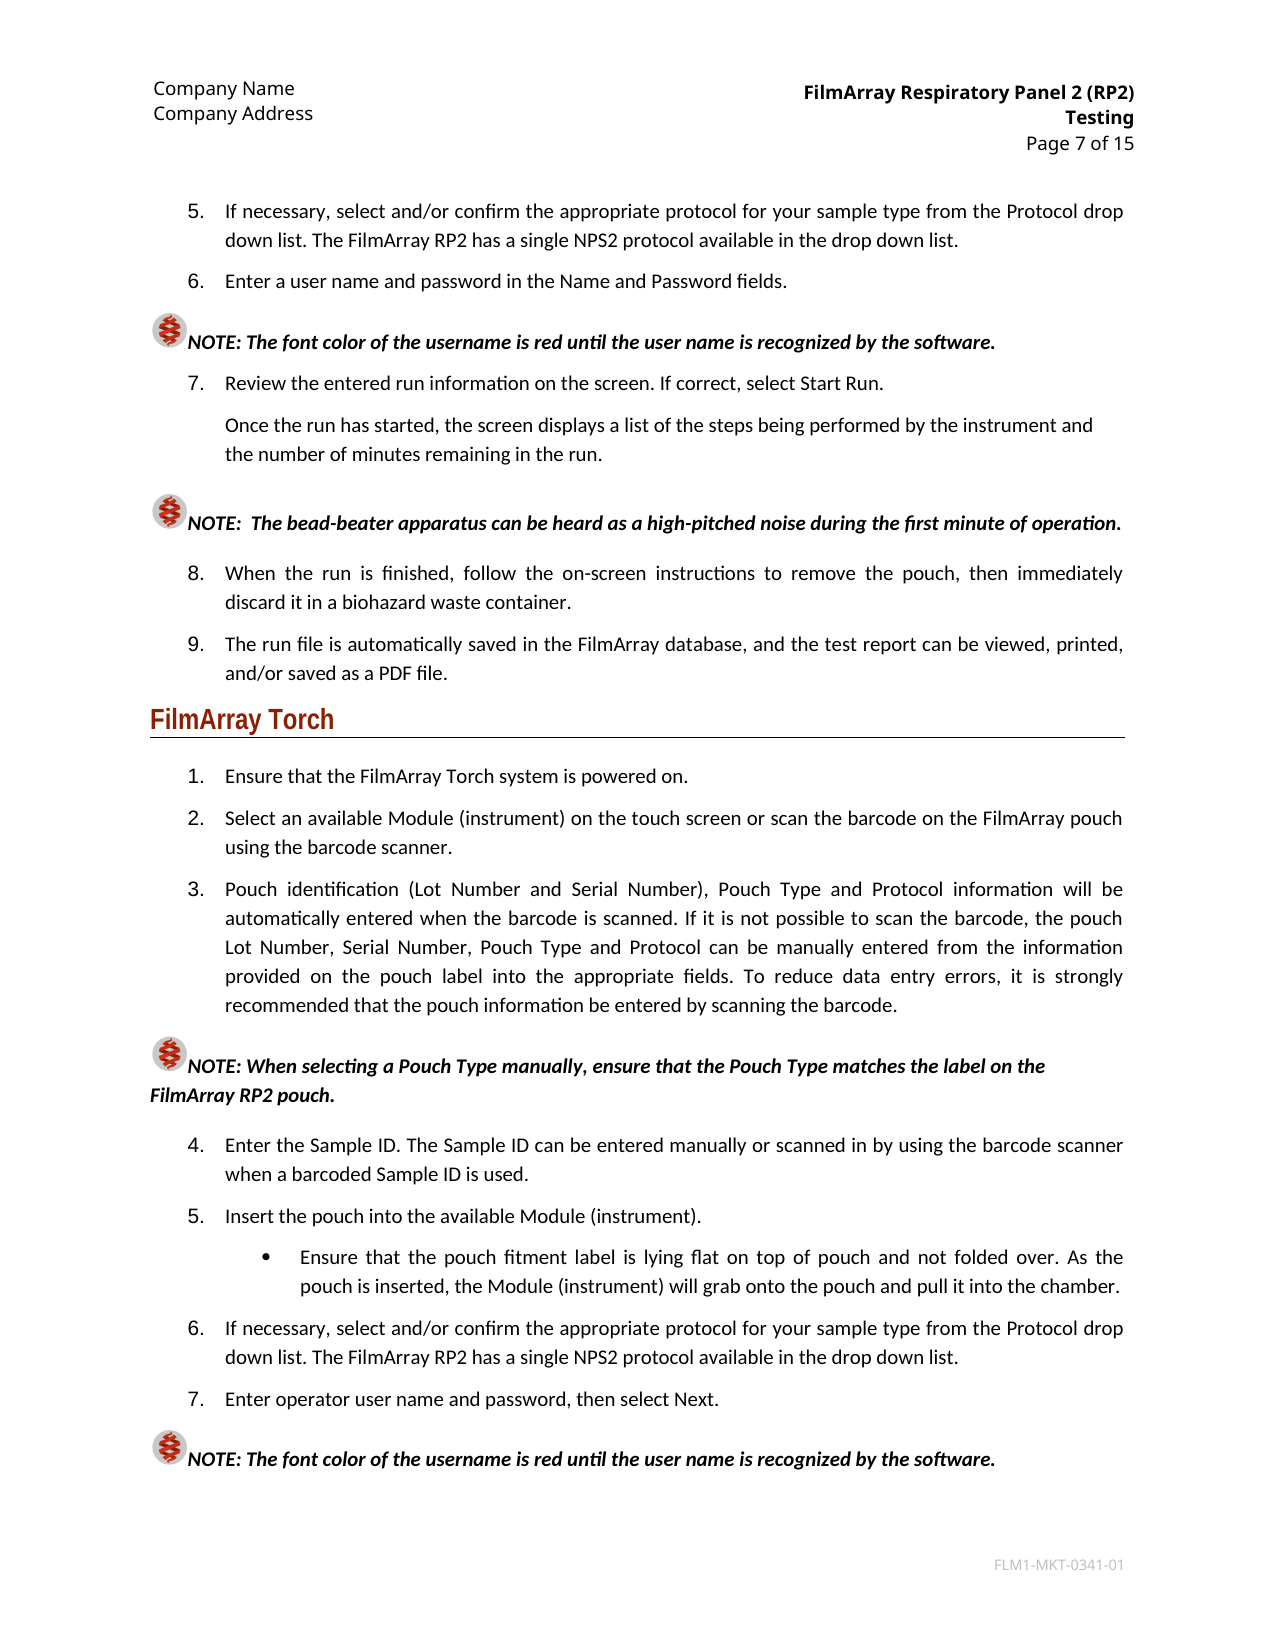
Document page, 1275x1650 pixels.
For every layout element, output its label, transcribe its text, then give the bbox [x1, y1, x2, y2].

text NOTE: The font color of the username is red until the user name is recognized by the software. [150, 1428, 1125, 1472]
list The run file is automatically saved in the FilmArray database, and the test report can be viewed, printed, and/or saved as a PDF file. [187, 631, 1125, 686]
list Once the run has started, the screen displays a list of the steps being performed by the instrument and the number of minutes remaining in the run. [225, 412, 1125, 467]
subtitle FilmArray Torch [150, 702, 1125, 737]
list Ensure that the FilmArray Torch system is powered on. [187, 763, 1125, 789]
list Select an available Module (instrument) on the touch screen or scan the barcode on the FilmArray pouch using the barcode scanner. [187, 805, 1125, 859]
text NOTE: When selecting a Pouch Type manually, ensure that the Pouch Type matches the label on the FilmArray RP2 pouch. [150, 1034, 1125, 1107]
text NOTE: The bead-beater apparatus can be heard as a high-pitched noise during the first minute of operation. [150, 491, 1125, 536]
list NOTE: The font color of the username is red until the user name is recognized by the software. [150, 310, 1125, 354]
list Pouch identification (Lot Number and Serial Number), Pouch Type and Protocol information will be automatically entered when the barcode is scanned. If it is not possible to scan the barcode, the pouch Lot Number, Serial Number, Pouch Type and Protocol can be manually entered from the information provided on the pouch label into the appropriate fields. To reduce data entry errors, it is strongly recommended that the pouch information be entered by scanning the barcode. [187, 876, 1125, 1018]
picture [150, 1034, 188, 1073]
list When the run is finished, follow the on-screen instructions to remove the pouch, then immediately discard it in a biohazard waste container. [187, 560, 1125, 615]
list If necessary, select and/or confirm the appropriate protocol for your sample type from the Protocol drop down list. The FilmArray RP2 has a single NPS2 protocol available in the drop down list. [187, 198, 1125, 252]
list Enter operator user name and password, then select Next. [187, 1386, 1125, 1412]
picture [150, 491, 188, 531]
list If necessary, select and/or confirm the appropriate protocol for your sample type from the Protocol drop down list. The FilmArray RP2 has a single NPS2 protocol available in the drop down list. [187, 1315, 1125, 1370]
list Ensure that the pouch fitment label is lying flat on top of pouch and not folded over. As the pouch is inserted, the Module (instrument) will grab onto the pouch and pull it into the chamber. [262, 1244, 1125, 1299]
list Enter the Sample ID. The Sample ID can be entered manually or scanned in by using the barcode scanner when a barcoded Sample ID is used. [187, 1132, 1125, 1187]
picture [150, 310, 188, 350]
list Insert the pouch into the available Module (instrument). [187, 1203, 1125, 1228]
picture [150, 1427, 188, 1467]
list Enter a user name and password in the Name and Password fields. [187, 269, 1125, 294]
list Review the entered run information on the screen. If correct, select Start Run. [187, 371, 1125, 396]
